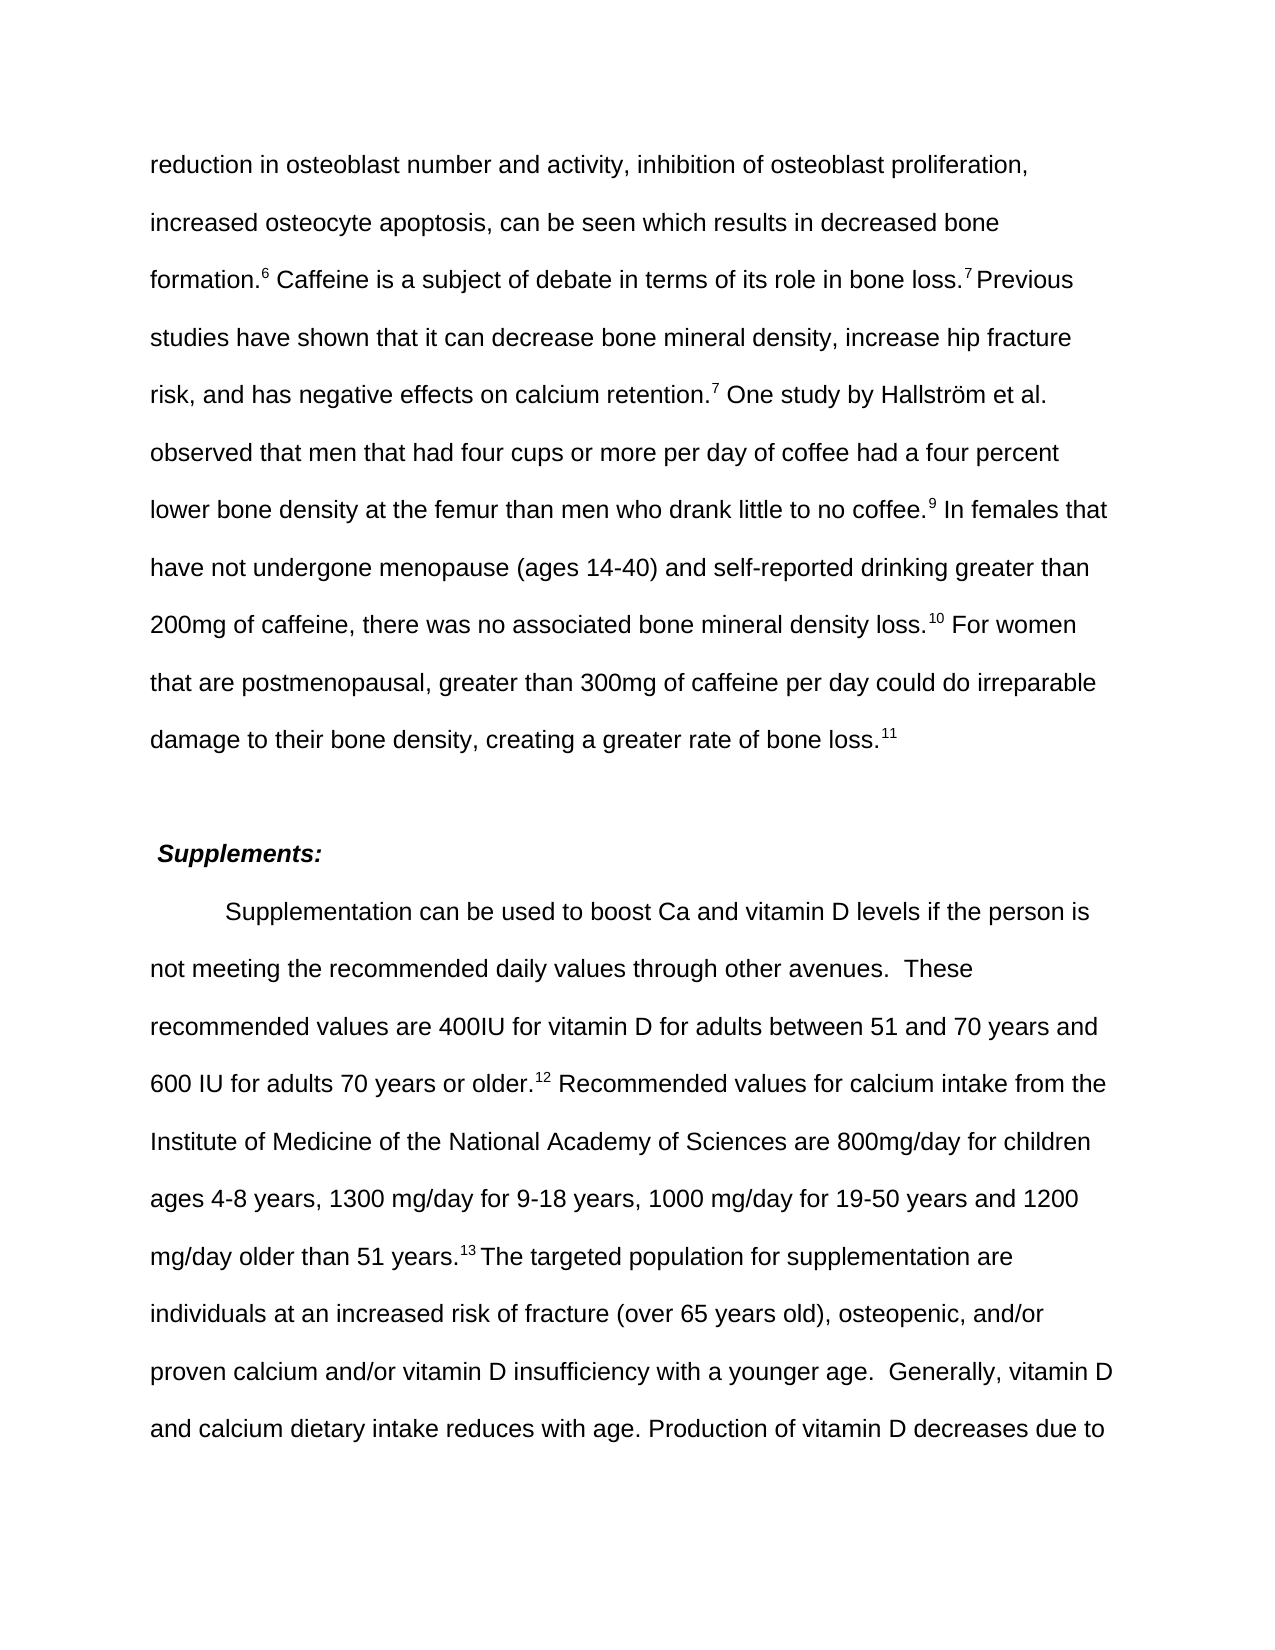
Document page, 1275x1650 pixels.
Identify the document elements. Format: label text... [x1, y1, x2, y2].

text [150, 897, 1125, 1443]
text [150, 150, 1125, 754]
text Supplements: [150, 839, 1125, 868]
